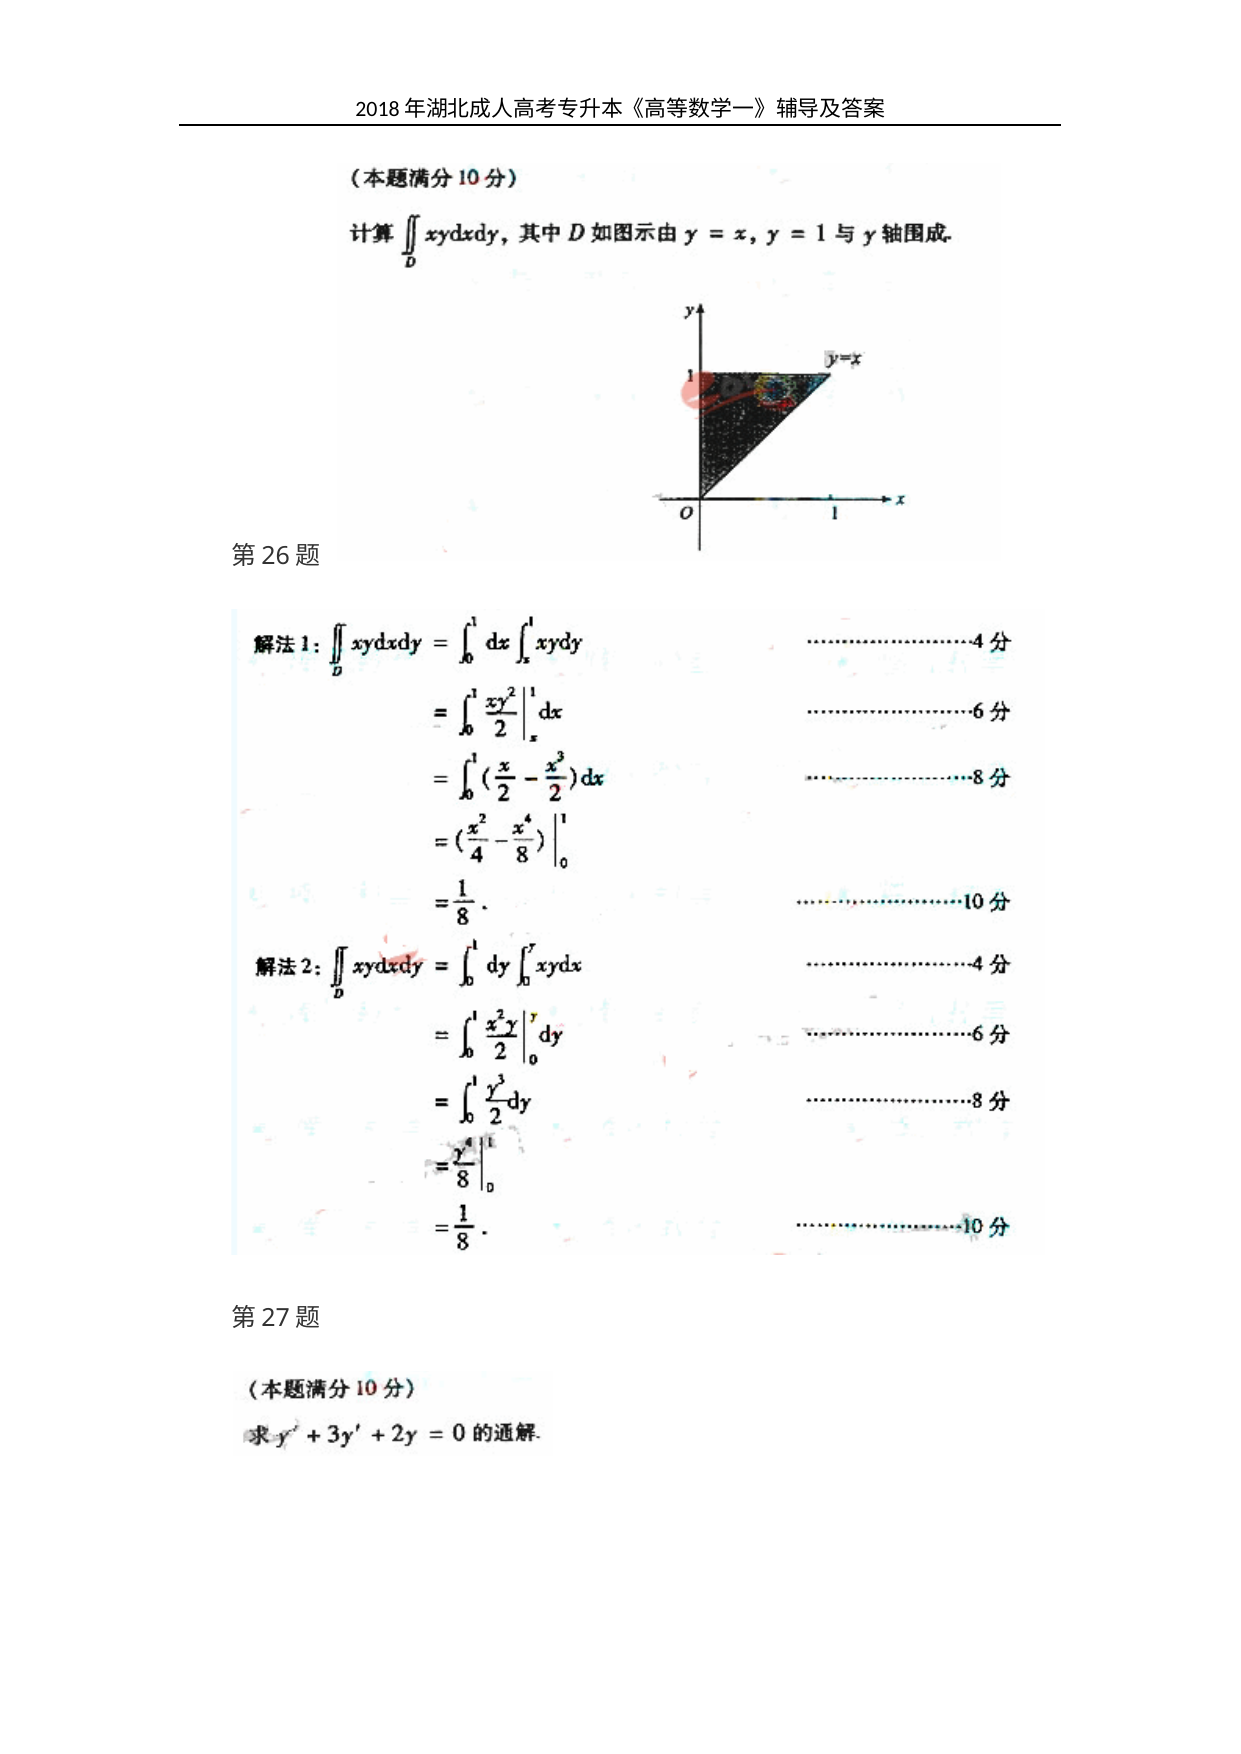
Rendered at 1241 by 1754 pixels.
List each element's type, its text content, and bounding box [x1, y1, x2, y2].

picture [231, 609, 1046, 1255]
text 第27题 [187, 1283, 1053, 1348]
picture [231, 1371, 554, 1462]
picture [336, 163, 1011, 565]
